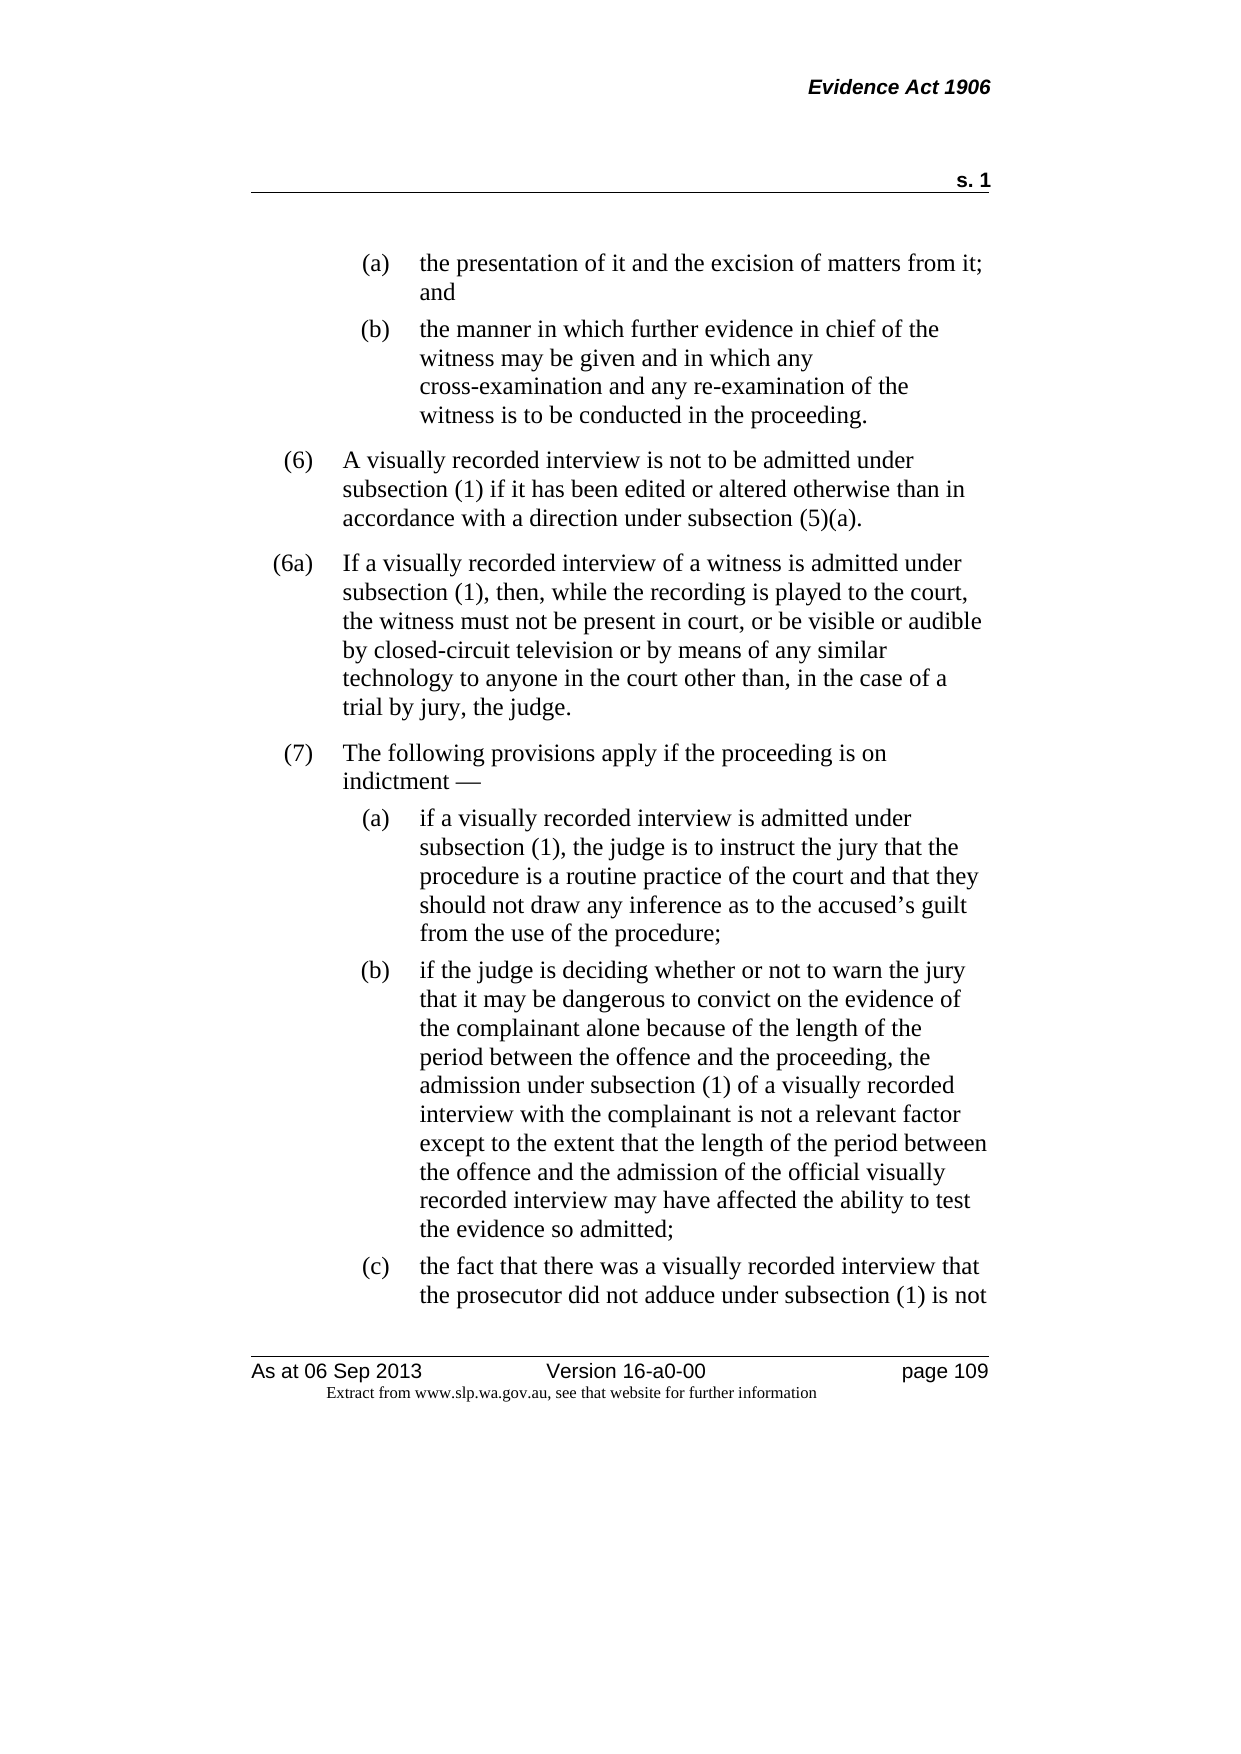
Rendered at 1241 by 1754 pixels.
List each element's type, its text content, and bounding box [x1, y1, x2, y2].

text (6) A visually recorded interview is not to be admitted under subsection (1) if it has been edited or altered otherwise than in accordance with a direction under subsection (5)(a). [251, 446, 989, 532]
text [251, 1251, 989, 1309]
text (a) if a visually recorded interview is admitted under subsection (1), the judge is to instruct the jury that the procedure is a routine practice of the court and that they should not draw any inference as to the accused’s guilt from the use of the procedure; [251, 803, 989, 947]
text (b) if the judge is deciding whether or not to warn the jury that it may be dangerous to convict on the evidence of the complainant alone because of the length of the period between the offence and the proceeding, the admission under subsection (1) of a visually recorded interview with the complainant is not a relevant factor except to the extent that the length of the period between the offence and the admission of the official visually recorded interview may have affected the ability to test the evidence so admitted; [251, 956, 989, 1243]
text (7) The following provisions apply if the proceeding is on indictment — [251, 738, 989, 795]
text (b) the manner in which further evidence in chief of the witness may be given and in which any cross-examination and any re-examination of the witness is to be conducted in the proceeding. [251, 314, 989, 429]
text (6a) If a visually recorded interview of a witness is admitted under subsection (1), then, while the recording is played to the court, the witness must not be present in court, or be visible or audible by closed-circuit television or by means of any similar technology to anyone in the court other than, in the case of a trial by jury, the judge. [251, 548, 989, 721]
text (a) the presentation of it and the excision of matters from it; and [251, 248, 989, 306]
